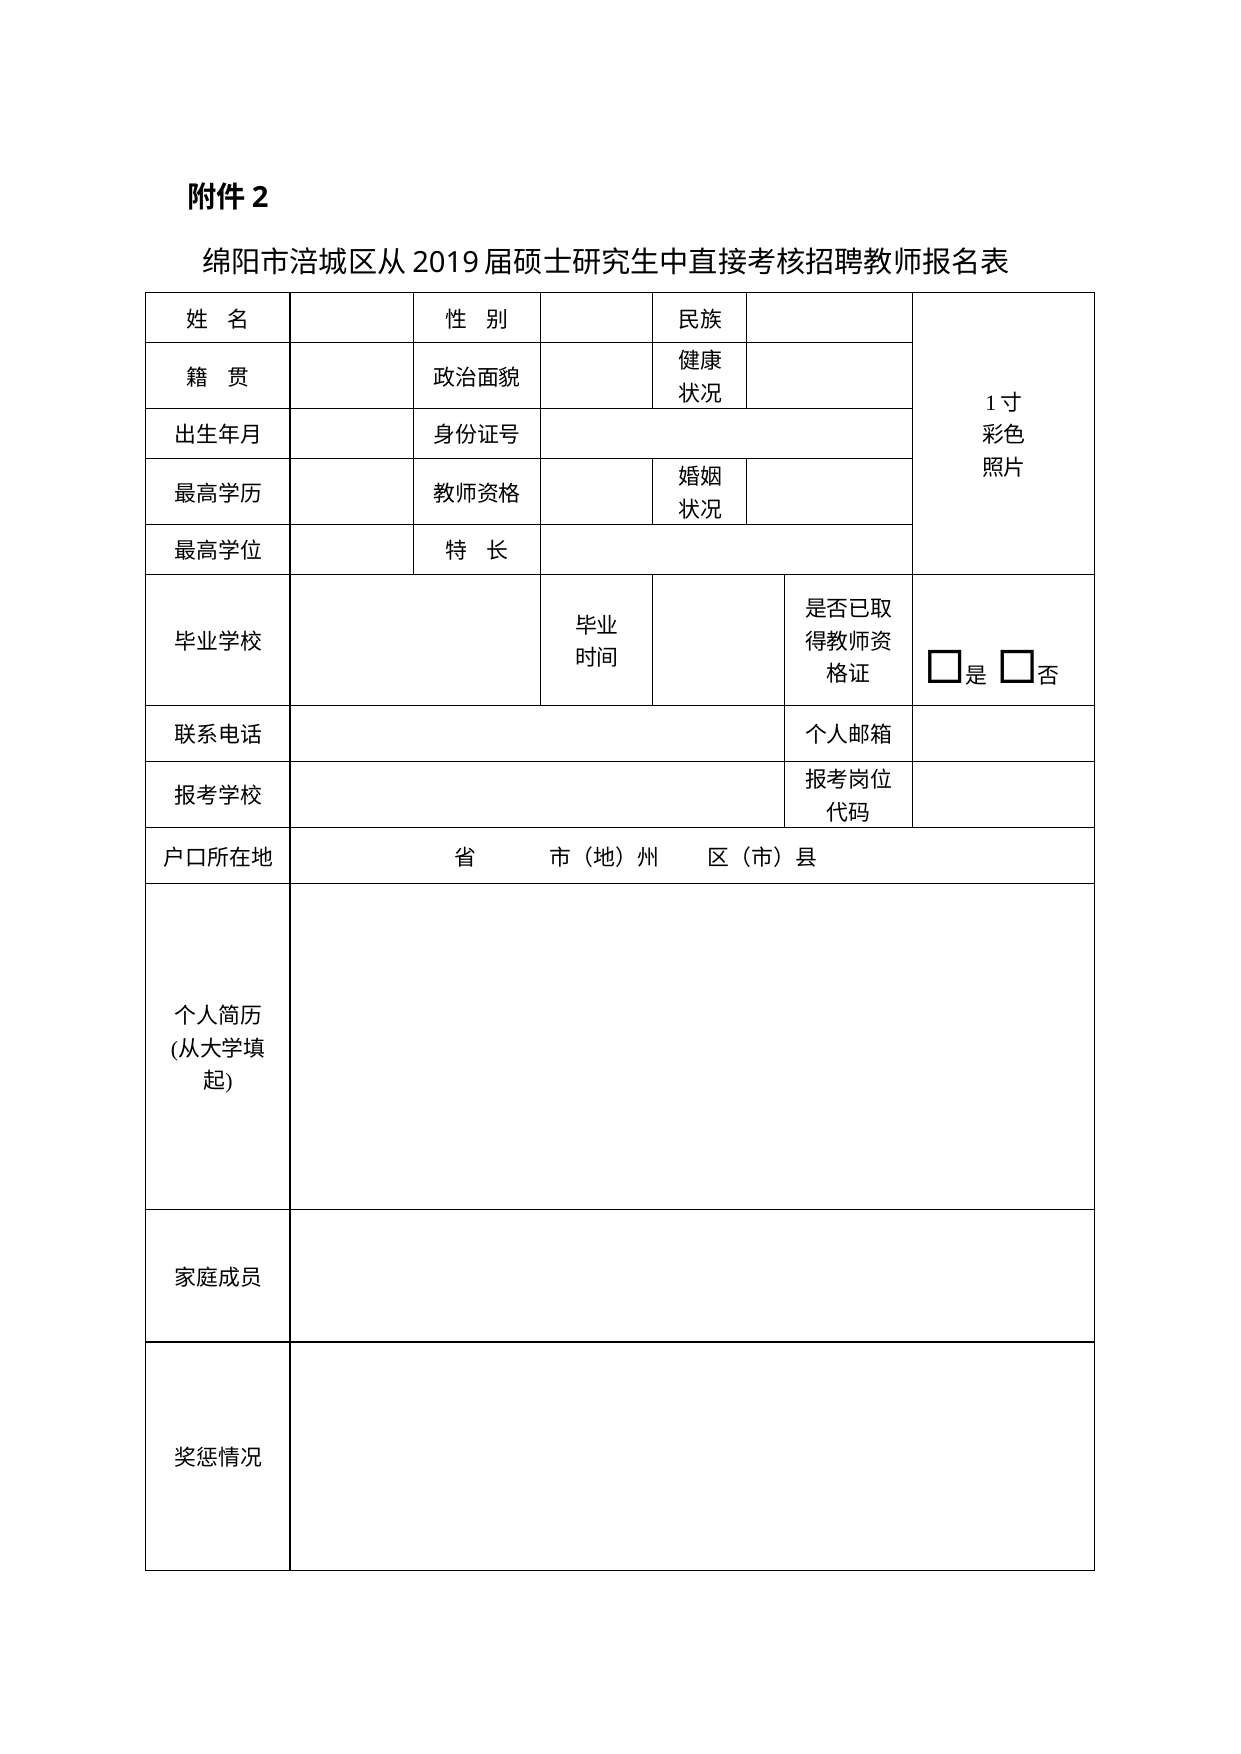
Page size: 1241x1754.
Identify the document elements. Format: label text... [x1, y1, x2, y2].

table_cell [541, 459, 652, 524]
text 附件2 [187, 162, 1053, 227]
table_cell 毕业 时间 [541, 575, 652, 705]
table_cell 个人邮箱 [785, 706, 912, 761]
table_cell 户口所在地 [146, 828, 289, 883]
table_cell [913, 762, 1094, 827]
table_cell [913, 706, 1094, 761]
table_cell [291, 1210, 1094, 1341]
table_cell 婚姻 状况 [653, 459, 746, 524]
table_cell [291, 762, 784, 827]
table_cell [291, 525, 413, 574]
table_cell [747, 343, 912, 408]
table_cell 毕业学校 [146, 575, 289, 705]
table_cell [541, 409, 912, 458]
table_cell 最高学历 [146, 459, 289, 524]
table_cell [291, 343, 413, 408]
table_cell 教师资格 [414, 459, 540, 524]
table_cell 政治面貌 [414, 343, 540, 408]
table_cell 籍 贯 [146, 343, 289, 408]
table_cell 个人简历 (从大学填起) [146, 884, 289, 1209]
table_cell 联系电话 [146, 706, 289, 761]
table_cell 报考学校 [146, 762, 289, 827]
table_cell 省 市（地）州 区（市）县 [291, 828, 1094, 883]
table_cell 最高学位 [146, 525, 289, 574]
table_cell [291, 459, 413, 524]
table_cell 是 否 [913, 575, 1094, 705]
table_cell [291, 409, 413, 458]
table_header [747, 293, 912, 342]
table_cell [291, 884, 1094, 1209]
table_cell 身份证号 [414, 409, 540, 458]
table_header [541, 293, 652, 342]
table_cell 奖惩情况 [146, 1343, 289, 1570]
table_cell [541, 343, 652, 408]
text 绵阳市涪城区从2019届硕士研究生中直接考核招聘教师报名表 [150, 227, 1053, 292]
table_header 姓 名 [146, 293, 289, 342]
table_cell 报考岗位代码 [785, 762, 912, 827]
table_header [291, 293, 413, 342]
table_cell 特 长 [414, 525, 540, 574]
table_cell [291, 1343, 1094, 1570]
table_cell [291, 575, 540, 705]
table_cell 健康 状况 [653, 343, 746, 408]
table_cell 是否已取得教师资格证 [785, 575, 912, 705]
table_header 1寸 彩色 照片 [913, 293, 1094, 574]
table_cell [747, 459, 912, 524]
table_cell 出生年月 [146, 409, 289, 458]
table_cell [291, 706, 784, 761]
table_header 民族 [653, 293, 746, 342]
table_cell 家庭成员 [146, 1210, 289, 1341]
table_cell [653, 575, 784, 705]
table_header 性 别 [414, 293, 540, 342]
table_cell [541, 525, 912, 574]
